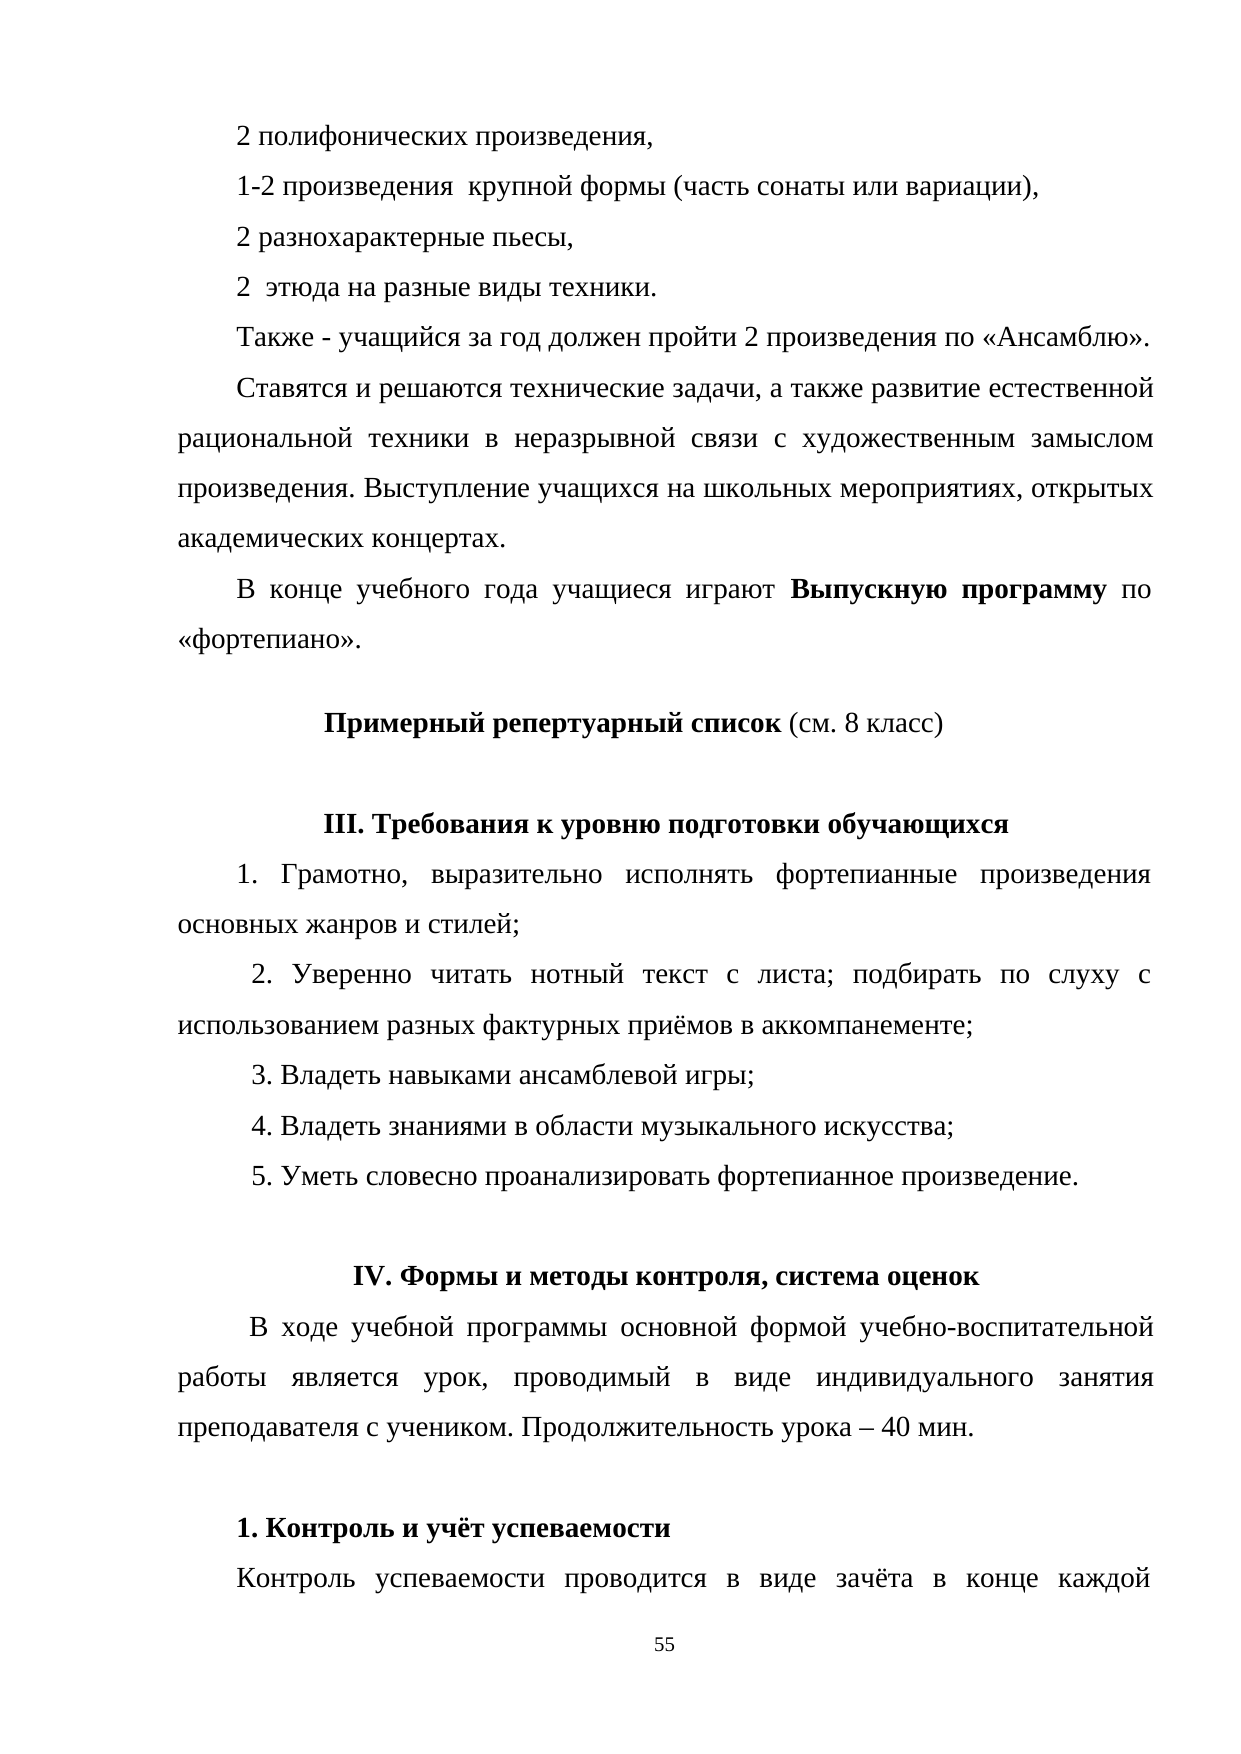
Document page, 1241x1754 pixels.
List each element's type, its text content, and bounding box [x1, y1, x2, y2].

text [177, 1560, 1152, 1594]
text 1-2 произведения крупной формы (часть сонаты или вариации), [215, 168, 1152, 202]
text 3. Владеть навыками ансамблевой игры; [177, 1057, 1152, 1091]
text 2. Уверенно читать нотный текст с листа; подбирать по слуху с использованием разных фактурных приёмов в аккомпанементе; [177, 957, 1152, 1041]
text Ставятся и решаются технические задачи, а также развитие естественной рациональной техники в неразрывной связи с художественным замыслом произведения. Выступление учащихся на школьных мероприятиях, открытых академических концертах. [177, 370, 1155, 554]
text 2 этюда на разные виды техники. [215, 269, 1152, 303]
text 5. Уметь словесно проанализировать фортепианное произведение. [177, 1158, 1152, 1191]
text 4. Владеть знаниями в области музыкального искусства; [177, 1108, 1152, 1141]
text 2 разнохарактерные пьесы, [215, 219, 1152, 252]
text 1. Грамотно, выразительно исполнять фортепианные произведения основных жанров и стилей; [177, 856, 1152, 940]
text III. Требования к уровню подготовки обучающихся [177, 806, 1155, 839]
text В ходе учебной программы основной формой учебно-воспитательной работы является урок, проводимый в виде индивидуального занятия преподавателя с учеником. Продолжительность урока – 40 мин. [177, 1309, 1155, 1443]
text 1. Контроль и учёт успеваемости [177, 1510, 1136, 1544]
text В конце учебного года учащиеся играют Выпускную программу по «фортепиано». [177, 571, 1152, 655]
text IV. Формы и методы контроля, система оценок [177, 1258, 1155, 1292]
text Примерный репертуарный список (см. 8 класс) [177, 705, 1090, 739]
text 2 полифонических произведения, [177, 118, 1152, 152]
text Также - учащийся за год должен пройти 2 произведения по «Ансамблю». [177, 319, 1152, 353]
